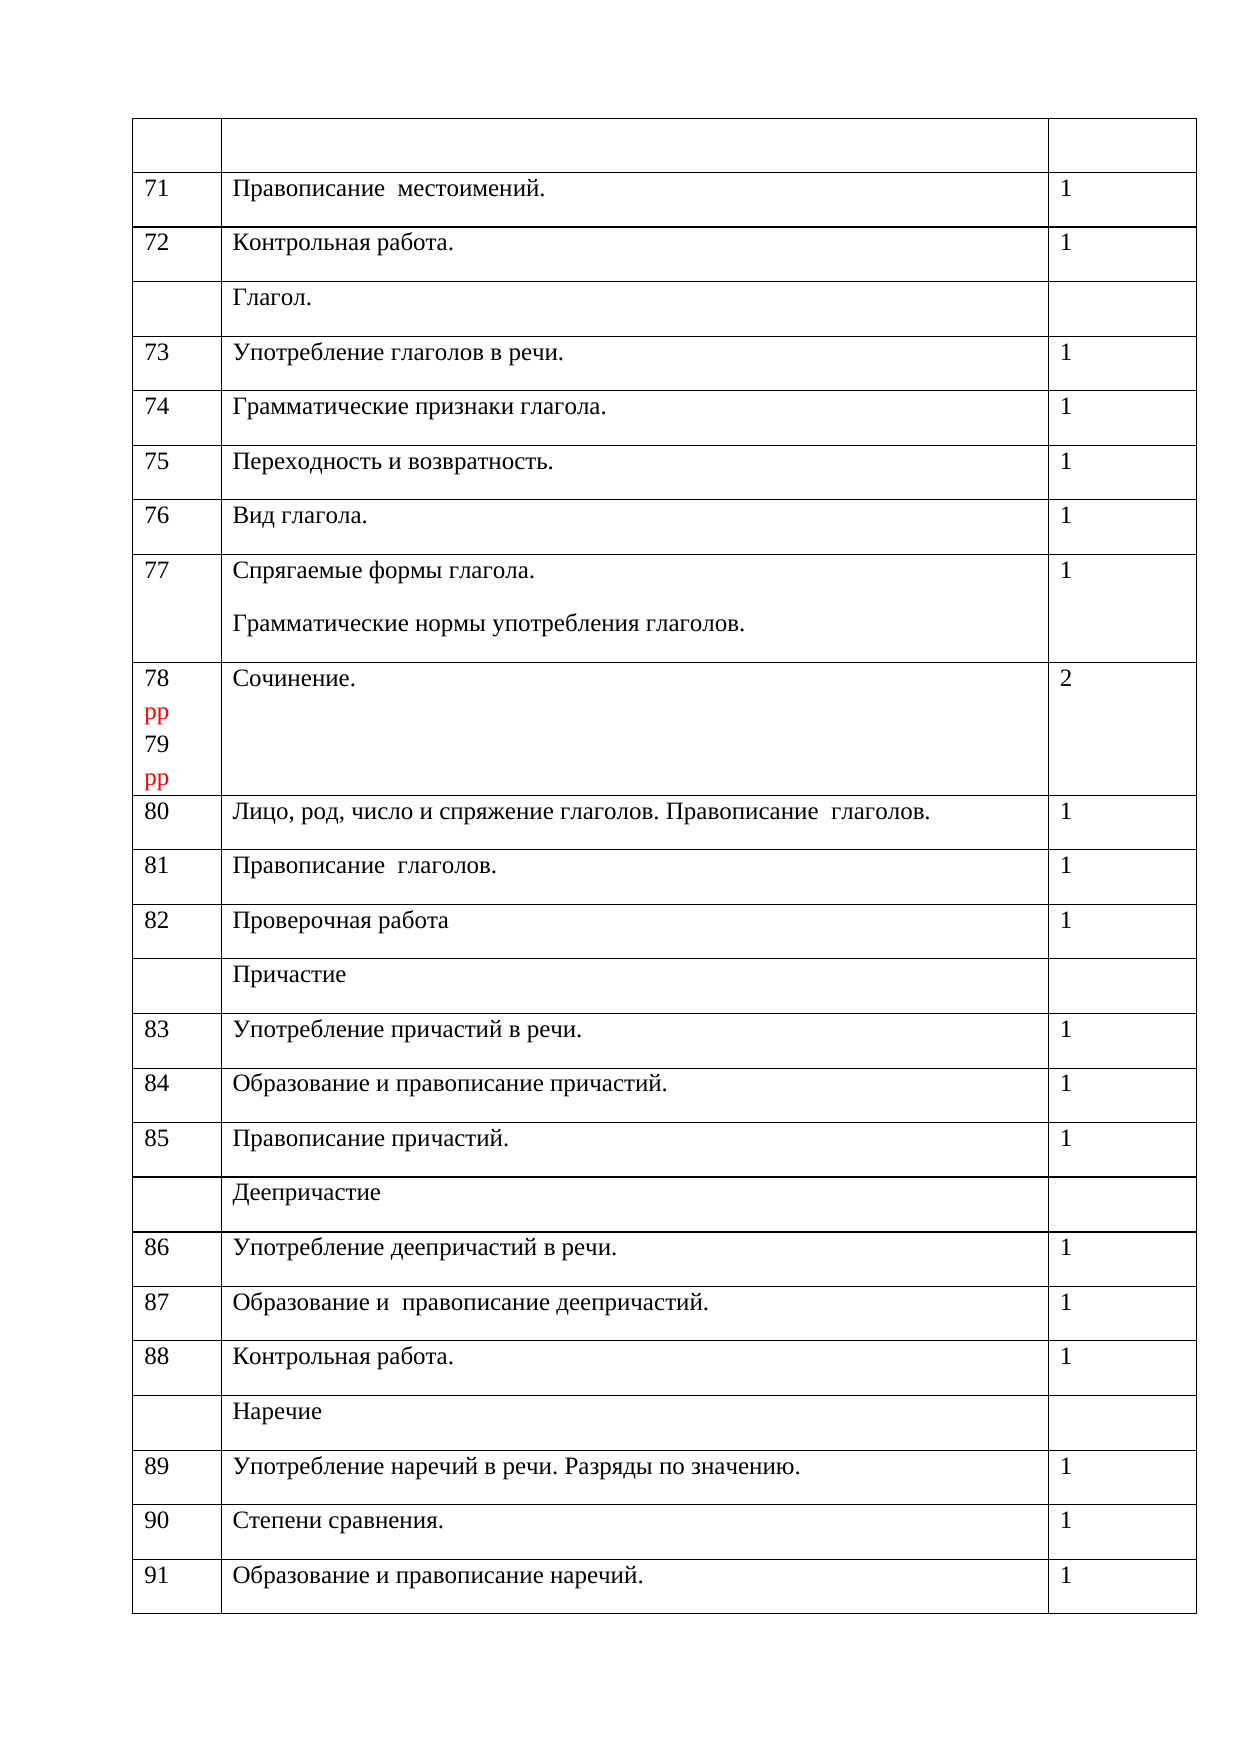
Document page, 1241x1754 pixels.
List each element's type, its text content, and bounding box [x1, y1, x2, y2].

table_cell 1 [1049, 173, 1196, 226]
table_cell 77 [133, 555, 221, 662]
table_cell Причастие [222, 959, 1048, 1013]
table_cell Правописание глаголов. [222, 850, 1048, 904]
table_cell [1049, 1396, 1196, 1450]
table_cell Наречие [222, 1396, 1048, 1450]
table_cell 84 [133, 1069, 221, 1122]
table_cell 88 [133, 1341, 221, 1395]
table_cell Употребление глаголов в речи. [222, 337, 1048, 390]
table_cell [1049, 282, 1196, 336]
table_cell Сочинение. [222, 663, 1048, 795]
table_cell 71 [133, 173, 221, 226]
table_cell 1 [1049, 337, 1196, 390]
table_cell [133, 1178, 221, 1231]
table_cell 1 [1049, 796, 1196, 849]
table_cell Грамматические признаки глагола. [222, 391, 1048, 445]
table_cell 1 [1049, 119, 1196, 172]
table_cell Образование и правописание причастий. [222, 1069, 1048, 1122]
table_cell 73 [133, 337, 221, 390]
table_cell Деепричастие [222, 1178, 1048, 1231]
table_cell Переходность и возвратность. [222, 446, 1048, 499]
table_cell 83 [133, 1014, 221, 1067]
table_cell Лицо, род, число и спряжение глаголов. Правописание глаголов. [222, 796, 1048, 849]
table_cell 1 [1049, 850, 1196, 904]
table_cell 1 [1049, 1341, 1196, 1395]
table_cell 1 [1049, 1505, 1196, 1559]
table_cell Спрягаемые формы глагола. Грамматические нормы употребления глаголов. [222, 555, 1048, 662]
table_cell 1 [1049, 1069, 1196, 1122]
table_cell 82 [133, 905, 221, 958]
table_cell [133, 1396, 221, 1450]
table_cell 1 [1049, 1560, 1196, 1613]
table_cell 90 [133, 1505, 221, 1559]
table_cell Глагол. [222, 282, 1048, 336]
table_cell Правописание местоимений. [222, 173, 1048, 226]
table_cell 1 [1049, 555, 1196, 662]
table_cell 1 [1049, 500, 1196, 554]
table_cell Употребление деепричастий в речи. [222, 1233, 1048, 1286]
table_cell 76 [133, 500, 221, 554]
table_cell 1 [1049, 1123, 1196, 1176]
table_cell Образование и правописание наречий. [222, 1560, 1048, 1613]
table_cell [133, 282, 221, 336]
table_cell Проверочная работа [222, 905, 1048, 958]
table_cell [133, 959, 221, 1013]
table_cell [222, 119, 1048, 172]
table_cell 89 [133, 1451, 221, 1504]
table_cell 70 [133, 119, 221, 172]
table_cell 86 [133, 1233, 221, 1286]
table_cell 1 [1049, 1451, 1196, 1504]
table_cell Правописание причастий. [222, 1123, 1048, 1176]
table_cell 74 [133, 391, 221, 445]
table_cell Контрольная работа. [222, 228, 1048, 281]
table_cell 1 [1049, 1014, 1196, 1067]
table_cell Образование и правописание деепричастий. [222, 1287, 1048, 1340]
table_cell 1 [1049, 391, 1196, 445]
table_cell Употребление наречий в речи. Разряды по значению. [222, 1451, 1048, 1504]
table_cell [1049, 959, 1196, 1013]
table_cell [1049, 1178, 1196, 1231]
table_cell 81 [133, 850, 221, 904]
table_cell 2 [1049, 663, 1196, 795]
table_cell Контрольная работа. [222, 1341, 1048, 1395]
table_cell Степени сравнения. [222, 1505, 1048, 1559]
table_cell 72 [133, 228, 221, 281]
table_cell 85 [133, 1123, 221, 1176]
table_cell 75 [133, 446, 221, 499]
table_cell 1 [1049, 446, 1196, 499]
table_cell 1 [1049, 905, 1196, 958]
table_cell 80 [133, 796, 221, 849]
table_cell Употребление причастий в речи. [222, 1014, 1048, 1067]
table_cell 1 [1049, 1287, 1196, 1340]
table_cell 91 [133, 1560, 221, 1613]
table_cell 78 рр 79 рр [133, 663, 221, 795]
table_cell 1 [1049, 228, 1196, 281]
table_cell Вид глагола. [222, 500, 1048, 554]
table_cell 87 [133, 1287, 221, 1340]
table_cell 1 [1049, 1233, 1196, 1286]
